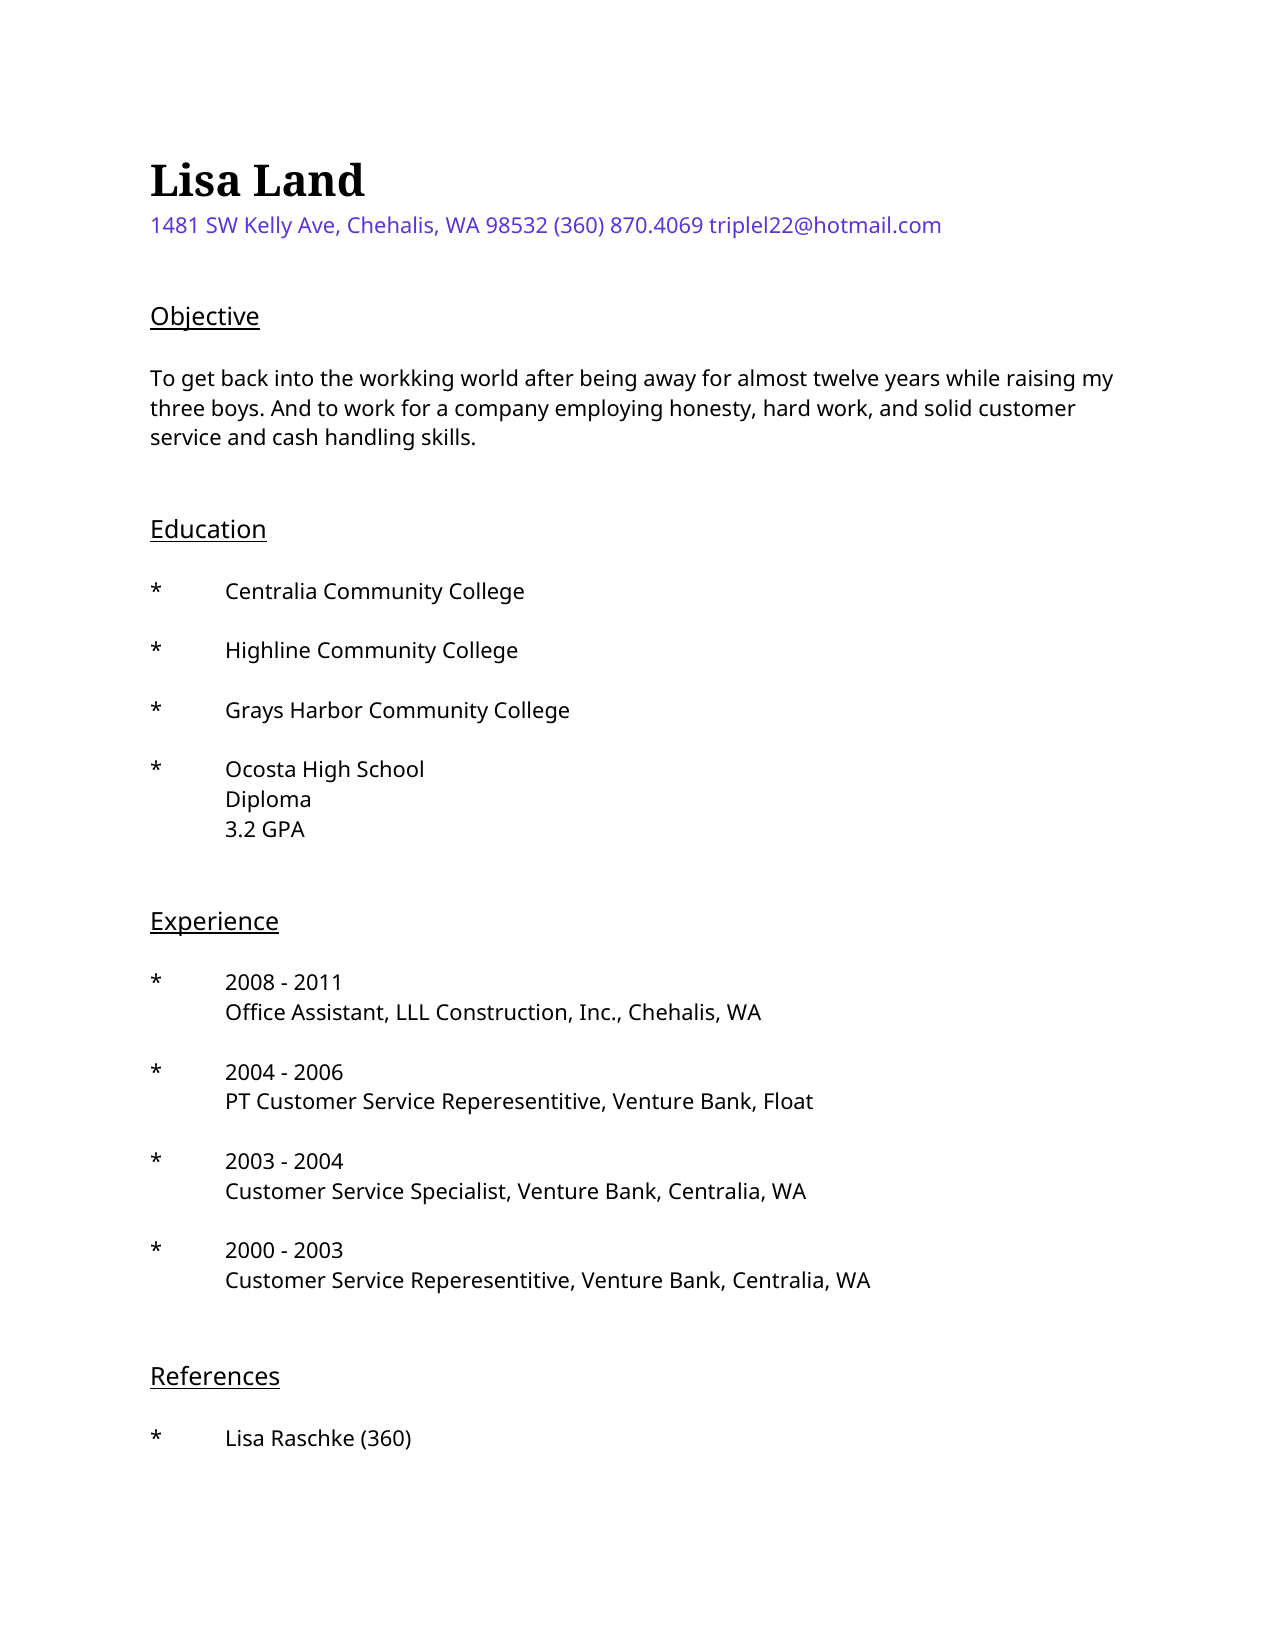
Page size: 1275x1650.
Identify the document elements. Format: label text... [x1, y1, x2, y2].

text * 2004 - 2006 [150, 1057, 1125, 1086]
text Objective [150, 299, 1125, 333]
text * Centralia Community College [150, 576, 1125, 605]
text Office Assistant, LLL Construction, Inc., Chehalis, WA [150, 997, 1125, 1027]
text * Ocosta High School [150, 754, 1125, 784]
text * 2008 - 2011 [150, 967, 1125, 997]
text References [150, 1359, 1125, 1393]
text 3.2 GPA [150, 814, 1125, 844]
text Diploma [150, 784, 1125, 814]
text Customer Service Specialist, Venture Bank, Centralia, WA [150, 1176, 1125, 1206]
text Customer Service Reperesentitive, Venture Bank, Centralia, WA [150, 1265, 1125, 1295]
text PT Customer Service Reperesentitive, Venture Bank, Float [150, 1086, 1125, 1116]
text Experience [150, 903, 1125, 937]
text * Grays Harbor Community College [150, 695, 1125, 724]
text Education [150, 512, 1125, 546]
text Lisa Land [150, 150, 1125, 209]
text * 2000 - 2003 [150, 1235, 1125, 1265]
text * 2003 - 2004 [150, 1146, 1125, 1176]
text * Highline Community College [150, 635, 1125, 665]
text 1481 SW Kelly Ave, Chehalis, WA 98532 (360) 870.4069 triplel22@hotmail.com [150, 209, 1125, 239]
text * Lisa Raschke (360) [150, 1423, 1125, 1452]
text To get back into the workking world after being away for almost twelve years while raising my three boys. And to work for a company employing honesty, hard work, and solid customer service and cash handling skills. [150, 363, 1125, 452]
